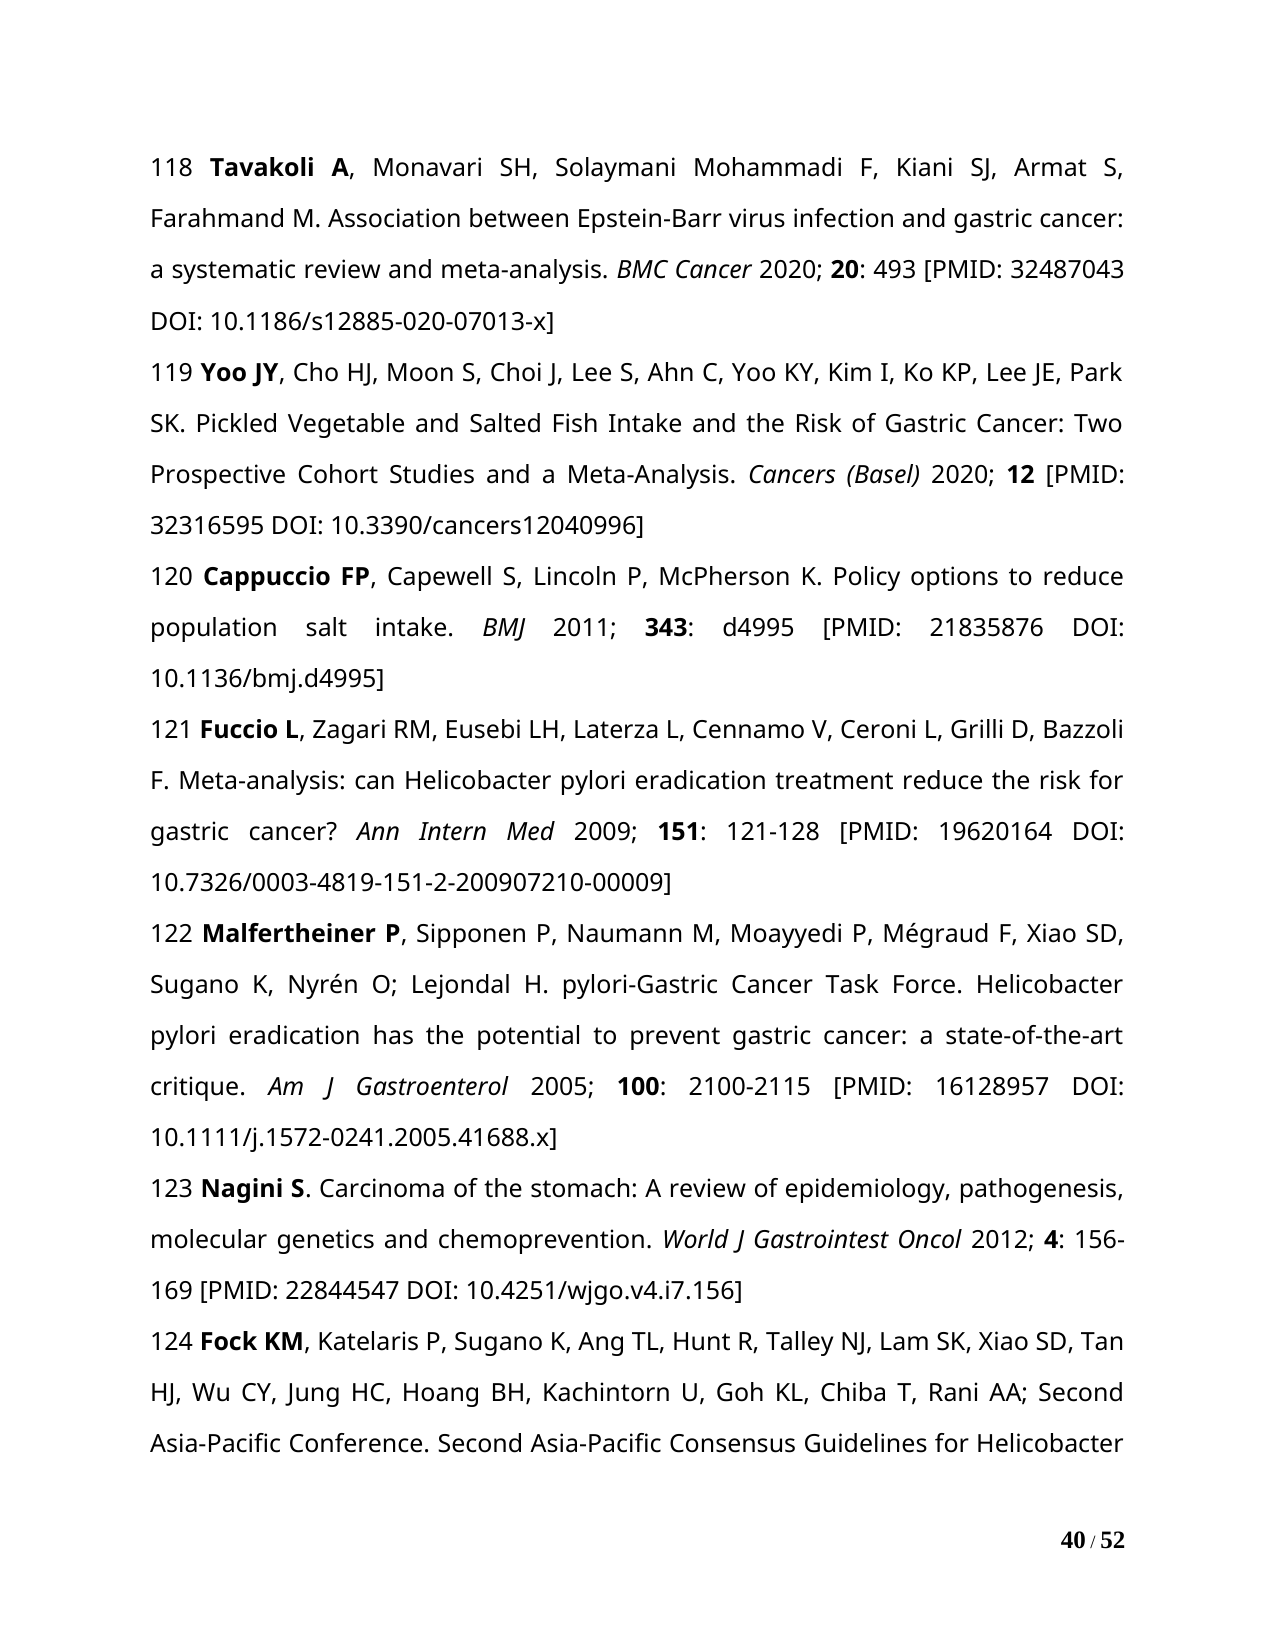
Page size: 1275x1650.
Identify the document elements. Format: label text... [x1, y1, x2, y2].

text 121 Fuccio L, Zagari RM, Eusebi LH, Laterza L, Cennamo V, Ceroni L, Grilli D, Bazzoli F. Meta-analysis: can Helicobacter pylori eradication treatment reduce the risk for gastric cancer? Ann Intern Med 2009; 151: 121-128 [PMID: 19620164 DOI: 10.7326/0003-4819-151-2-200907210-00009] [150, 711, 1125, 899]
text 119 Yoo JY, Cho HJ, Moon S, Choi J, Lee S, Ahn C, Yoo KY, Kim I, Ko KP, Lee JE, Park SK. Pickled Vegetable and Salted Fish Intake and the Risk of Gastric Cancer: Two Prospective Cohort Studies and a Meta-Analysis. Cancers (Basel) 2020; 12 [PMID: 32316595 DOI: 10.3390/cancers12040996] [150, 354, 1125, 541]
text 123 Nagini S. Carcinoma of the stomach: A review of epidemiology, pathogenesis, molecular genetics and chemoprevention. World J Gastrointest Oncol 2012; 4: 156-169 [PMID: 22844547 DOI: 10.4251/wjgo.v4.i7.156] [150, 1171, 1125, 1307]
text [150, 1324, 1125, 1460]
text 122 Malfertheiner P, Sipponen P, Naumann M, Moayyedi P, Mégraud F, Xiao SD, Sugano K, Nyrén O; Lejondal H. pylori-Gastric Cancer Task Force. Helicobacter pylori eradication has the potential to prevent gastric cancer: a state-of-the-art critique. Am J Gastroenterol 2005; 100: 2100-2115 [PMID: 16128957 DOI: 10.1111/j.1572-0241.2005.41688.x] [150, 916, 1125, 1154]
text 120 Cappuccio FP, Capewell S, Lincoln P, McPherson K. Policy options to reduce population salt intake. BMJ 2011; 343: d4995 [PMID: 21835876 DOI: 10.1136/bmj.d4995] [150, 558, 1125, 694]
text 118 Tavakoli A, Monavari SH, Solaymani Mohammadi F, Kiani SJ, Armat S, Farahmand M. Association between Epstein-Barr virus infection and gastric cancer: a systematic review and meta-analysis. BMC Cancer 2020; 20: 493 [PMID: 32487043 DOI: 10.1186/s12885-020-07013-x] [150, 150, 1125, 337]
